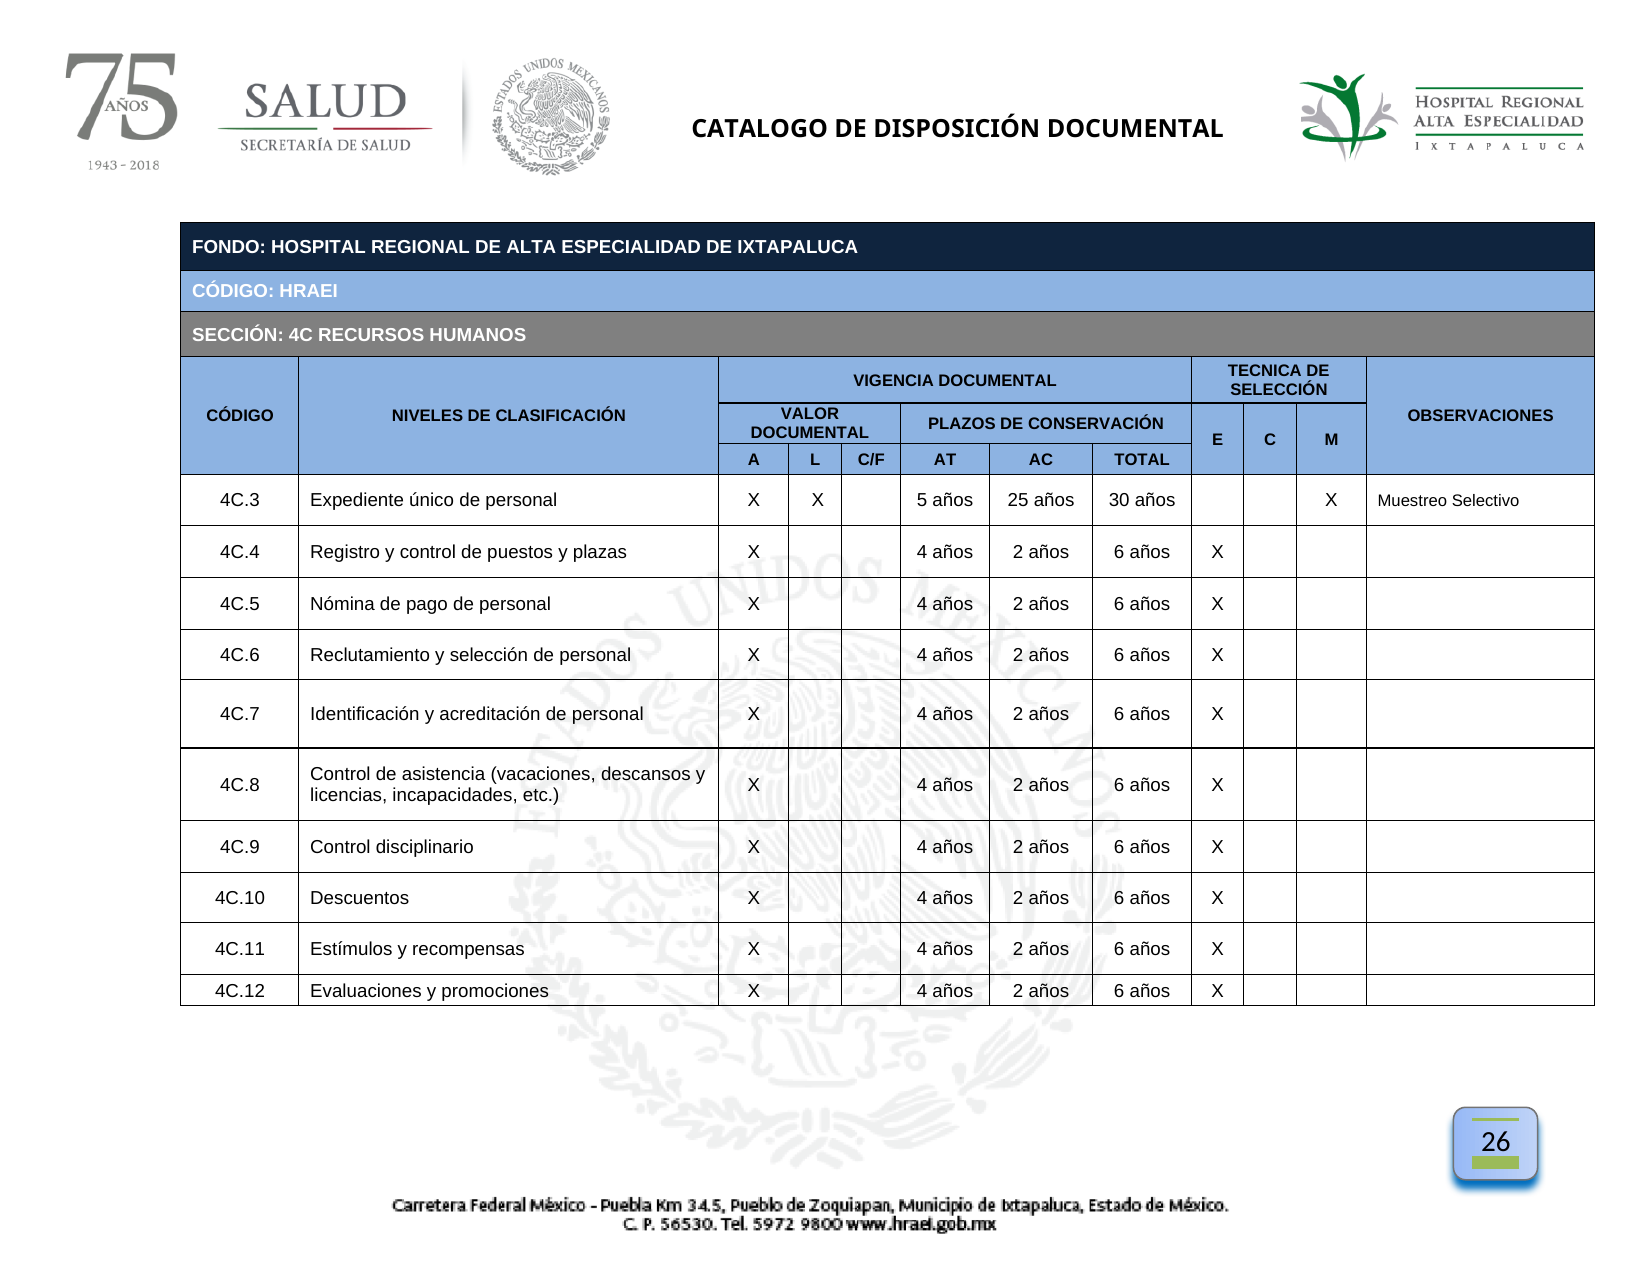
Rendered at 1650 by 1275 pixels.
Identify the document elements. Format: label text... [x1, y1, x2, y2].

table_cell SECCIÓN: 4C RECURSOS HUMANOS [181, 312, 1594, 356]
table_cell [789, 578, 841, 629]
table_cell L [789, 444, 841, 474]
table_cell [1367, 680, 1594, 747]
table_cell [1297, 630, 1366, 679]
table_cell 6 años [1093, 923, 1191, 974]
table_cell [1367, 526, 1594, 577]
table_cell VIGENCIA DOCUMENTAL [719, 357, 1191, 402]
table_cell [789, 873, 841, 922]
table_cell 4C.3 [181, 475, 298, 525]
table_cell [1297, 749, 1366, 820]
table_cell 6 años [1093, 821, 1191, 872]
table_cell M [1297, 404, 1366, 474]
table_cell 4C.4 [181, 526, 298, 577]
table_cell Reclutamiento y selección de personal [299, 630, 718, 679]
table_cell [842, 526, 900, 577]
table_cell Identificación y acreditación de personal [299, 680, 718, 747]
table_cell [1244, 873, 1296, 922]
table_cell [1367, 578, 1594, 629]
table_cell 25 años [990, 475, 1092, 525]
table_cell [1297, 873, 1366, 922]
table_cell X [719, 873, 788, 922]
table_cell X [1192, 923, 1243, 974]
table_cell X [1297, 475, 1366, 525]
table_cell 2 años [990, 821, 1092, 872]
table_cell 4C.5 [181, 578, 298, 629]
table_cell 4 años [901, 680, 989, 747]
table_cell X [1192, 975, 1243, 1005]
table_cell Control disciplinario [299, 821, 718, 872]
table_cell X [1192, 630, 1243, 679]
table_cell X [719, 923, 788, 974]
table_cell Estímulos y recompensas [299, 923, 718, 974]
table_cell 4 años [901, 821, 989, 872]
table_cell [1192, 475, 1243, 525]
table_cell [1244, 975, 1296, 1005]
table_cell [1367, 923, 1594, 974]
table_cell 4C.12 [181, 975, 298, 1005]
table_cell 6 años [1093, 680, 1191, 747]
table_cell 4 años [901, 975, 989, 1005]
table_cell 2 años [990, 749, 1092, 820]
table_header FONDO: HOSPITAL REGIONAL DE ALTA ESPECIALIDAD DE IXTAPALUCA [181, 223, 1594, 270]
table_cell 2 años [990, 526, 1092, 577]
table_cell 4 años [901, 526, 989, 577]
table_cell [842, 749, 900, 820]
table_cell Expediente único de personal [299, 475, 718, 525]
table_cell Nómina de pago de personal [299, 578, 718, 629]
table_cell Control de asistencia (vacaciones, descansos y licencias, incapacidades, etc.) [299, 749, 718, 820]
table_cell 6 años [1093, 630, 1191, 679]
table_cell AC [990, 444, 1092, 474]
table_cell [1244, 578, 1296, 629]
table_cell 4C.10 [181, 873, 298, 922]
table_cell [1244, 749, 1296, 820]
table_cell 2 años [990, 680, 1092, 747]
table_cell X [719, 975, 788, 1005]
table_cell C [1244, 404, 1296, 474]
table_cell [1297, 923, 1366, 974]
table_cell Muestreo Selectivo [1367, 475, 1594, 525]
table_cell 5 años [901, 475, 989, 525]
table_cell TECNICA DE SELECCIÓN [1192, 357, 1366, 402]
table_cell 2 años [990, 630, 1092, 679]
table_cell X [1192, 749, 1243, 820]
table_cell X [1192, 526, 1243, 577]
table_cell [1244, 630, 1296, 679]
table_cell [1297, 578, 1366, 629]
table_cell 6 años [1093, 873, 1191, 922]
table_cell TOTAL [1093, 444, 1191, 474]
table_cell 4C.7 [181, 680, 298, 747]
table_cell X [1192, 873, 1243, 922]
table_cell Registro y control de puestos y plazas [299, 526, 718, 577]
table_cell 2 años [990, 975, 1092, 1005]
table_cell CÓDIGO [181, 357, 298, 474]
table_cell 4 años [901, 578, 989, 629]
table_cell OBSERVACIONES [1367, 357, 1594, 474]
table_cell [789, 749, 841, 820]
table_cell CÓDIGO: HRAEI [181, 271, 1594, 311]
table_cell NIVELES DE CLASIFICACIÓN [299, 357, 718, 474]
table_cell 4C.6 [181, 630, 298, 679]
table_cell [1297, 526, 1366, 577]
table_cell [789, 923, 841, 974]
table_cell [842, 873, 900, 922]
table_cell [789, 821, 841, 872]
table_cell AT [901, 444, 989, 474]
table_cell [1244, 923, 1296, 974]
table_cell C/F [842, 444, 900, 474]
table_cell [789, 680, 841, 747]
table_cell [1297, 680, 1366, 747]
table_cell [1367, 821, 1594, 872]
table_cell X [1192, 821, 1243, 872]
table_cell 2 años [990, 578, 1092, 629]
table_cell 30 años [1093, 475, 1191, 525]
table_cell E [1192, 404, 1243, 474]
table_cell [1367, 630, 1594, 679]
table_cell [1244, 821, 1296, 872]
table_cell [1297, 975, 1366, 1005]
table_cell [1244, 526, 1296, 577]
table_cell 4 años [901, 923, 989, 974]
table_cell 2 años [990, 923, 1092, 974]
table_cell X [719, 578, 788, 629]
table_cell 4C.9 [181, 821, 298, 872]
table_cell [1244, 475, 1296, 525]
table_cell [842, 680, 900, 747]
table_cell [789, 526, 841, 577]
table_cell VALOR DOCUMENTAL [719, 404, 900, 443]
table_cell [842, 630, 900, 679]
table_cell [1244, 680, 1296, 747]
table_cell [842, 821, 900, 872]
table_cell 2 años [990, 873, 1092, 922]
table_cell X [719, 526, 788, 577]
table_cell [789, 630, 841, 679]
table_cell 4 años [901, 749, 989, 820]
table_cell 4C.8 [181, 749, 298, 820]
table_cell 6 años [1093, 975, 1191, 1005]
table_cell [1367, 975, 1594, 1005]
table_cell X [719, 630, 788, 679]
table_cell 6 años [1093, 749, 1191, 820]
table_cell X [789, 475, 841, 525]
table_cell [789, 975, 841, 1005]
table_cell A [719, 444, 788, 474]
table_cell [842, 578, 900, 629]
table_cell [1367, 873, 1594, 922]
table_cell X [1192, 578, 1243, 629]
table_cell [1297, 821, 1366, 872]
table_cell X [719, 680, 788, 747]
table_cell X [719, 821, 788, 872]
table_cell 4 años [901, 873, 989, 922]
table_cell PLAZOS DE CONSERVACIÓN [901, 404, 1191, 443]
table_cell [842, 923, 900, 974]
table_cell 4C.11 [181, 923, 298, 974]
table_cell Descuentos [299, 873, 718, 922]
table_cell 6 años [1093, 578, 1191, 629]
table_cell [842, 975, 900, 1005]
table_cell [842, 475, 900, 525]
picture [8, 21, 1638, 1268]
table_cell X [719, 475, 788, 525]
table_cell X [719, 749, 788, 820]
table_cell 4 años [901, 630, 989, 679]
table_cell 6 años [1093, 526, 1191, 577]
table_cell X [1192, 680, 1243, 747]
table_cell [1367, 749, 1594, 820]
table_cell Evaluaciones y promociones [299, 975, 718, 1005]
